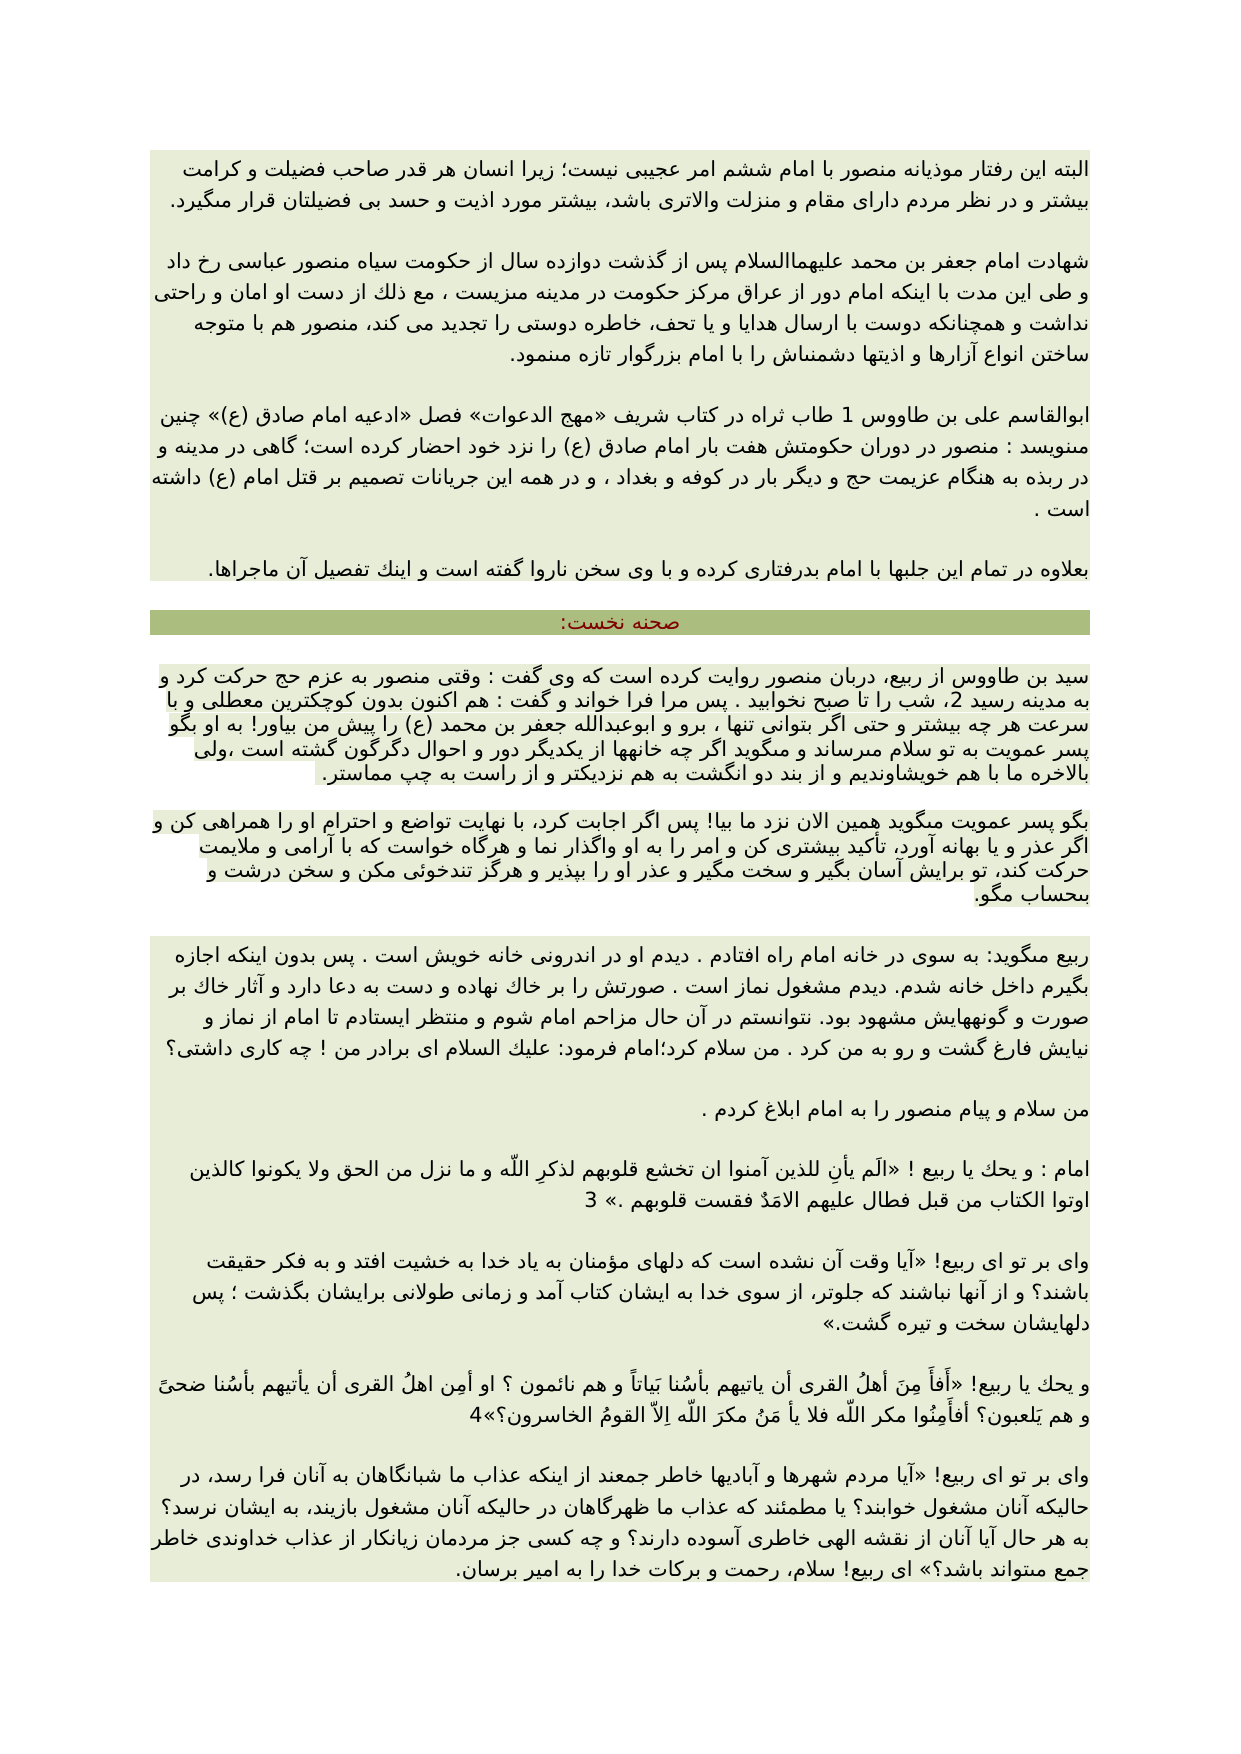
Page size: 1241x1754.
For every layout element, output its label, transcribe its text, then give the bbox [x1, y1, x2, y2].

text و يحك يا ربيع! «أَفأَ مِنَ أهلُ القرى أن ياتيهم بأسُنا بَياتاً و هم نائمون ؟ او أمِن اهلُ القرى أن يأتيهم بأسُنا ضحىً و هم يَلعبون؟ أفأَمِنُوا مكر اللّه فلا يأ مَنُ مكرَ اللّه اِلاّ القومُ الخاسرون؟»4 [150, 1365, 1090, 1427]
text ابوالقاسم على بن طاووس 1 طاب ثراه در كتاب شريف «مهج الدعوات» فصل «ادعيه امام صادق (ع)» چنين مى‏نويسد : منصور در دوران حكومتش هفت بار امام صادق (ع) را نزد خود احضار كرده است؛ گاهى در مدينه و در ربذه به هنگام عزيمت حج و ديگر بار در كوفه و بغداد ، و در همه اين جريانات تصميم بر قتل امام (ع) داشته است . [150, 396, 1090, 521]
text سيد بن طاووس از ربيع، دربان منصور روايت كرده است كه وى گفت : وقتى منصور به عزم حج حركت كرد و به مدينه رسيد 2، شب را تا صبح نخوابيد . پس مرا فرا خواند و گفت : هم اكنون بدون كوچكترين معطلى و با سرعت هر چه بيشتر و حتى اگر بتوانى تنها ، برو و ابوعبدالله جعفر بن محمد (ع) را پيش من بياور! به او بگو پسر عمويت به تو سلام مى‏رساند و مى‏گويد اگر چه خانه‏ها از يكديگر دور و احوال دگرگون گشته است ،ولى بالاخره ما با هم خويشاونديم و از بند دو انگشت به هم نزديكتر و از راست به چپ مماس‏تر. بگو پسر عمويت مى‏گويد همين الان نزد ما بيا! پس اگر اجابت كرد، با نهايت تواضع و احترام او را همراهى كن و اگر عذر و يا بهانه آورد، تأكيد بيشترى كن و امر را به او واگذار نما و هرگاه خواست كه با آرامى و ملايمت حركت كند، تو برايش آسان بگير و سخت مگير و عذر او را بپذير و هرگز تندخوئى مكن و سخن درشت و بى‏حساب مگو. [150, 664, 1090, 907]
text من سلام و پيام منصور را به امام ابلاغ كردم . [150, 1090, 1090, 1121]
text بعلاوه در تمام اين جلبها با امام بدرفتارى كرده و با وى سخن ناروا گفته است و اينك تفصيل آن ماجراها. [150, 550, 1090, 581]
text صحنه نخست: [150, 610, 1090, 635]
text واى بر تو اى ربيع! «آيا مردم شهرها و آباديها خاطر جمعند از اينكه عذاب ما شبانگاهان به آنان فرا رسد، در حاليكه آنان مشغول خوابند؟ يا مطمئند كه عذاب ما ظهرگاهان در حاليكه آنان مشغول بازيند، به ايشان نرسد؟ به هر حال آيا آنان از نقشه الهى خاطرى آسوده دارند؟ و چه كسى جز مردمان زيانكار از عذاب خداوندى خاطر جمع مى‏تواند باشد؟» اى ربيع! سلام، رحمت و بركات خدا را به امير برسان. [150, 1457, 1090, 1582]
text البته اين رفتار موذيانه منصور با امام ششم امر عجيبى نيست؛ زيرا انسان هر قدر صاحب فضيلت و كرامت بيشتر و در نظر مردم داراى مقام و منزلت والاترى باشد، بيشتر مورد اذيت و حسد بى فضيلتان قرار مى‏گيرد. [150, 150, 1090, 212]
text واى بر تو اى ربيع! «آيا وقت آن نشده است كه دلهاى مؤمنان به ياد خدا به خشيت افتد و به فكر حقيقت باشند؟ و از آنها نباشند كه جلوتر، از سوى خدا به ايشان كتاب آمد و زمانى طولانى برايشان بگذشت ؛ پس دلهايشان سخت و تيره گشت.» [150, 1242, 1090, 1336]
text امام : و يحك يا ربيع ! «الَم يأنِ للذين آمنوا ان تخشع قلوبهم لذكرِ اللّه و ما نزل من الحق ولا يكونوا كالذين اوتوا الكتاب من قبل فطال عليهم الامَدٌ فقست قلوبهم .» 3 [150, 1150, 1090, 1213]
text ربيع مى‏گويد: به سوى در خانه امام راه افتادم . ديدم او در اندرونى خانه خويش است . پس بدون اينكه اجازه بگيرم داخل خانه شدم. ديدم مشغول نماز است . صورتش را بر خاك نهاده و دست به دعا دارد و آثار خاك بر صورت و گونه‏هايش مشهود بود. نتوانستم در آن حال مزاحم امام شوم و منتظر ايستادم تا امام از نماز و نيايش فارغ گشت و رو به من كرد . من سلام كرد؛امام فرمود: عليك السلام اى برادر من ! چه كارى داشتى؟ [150, 936, 1090, 1061]
text شهادت امام جعفر بن محمد عليهماالسلام پس از گذشت دوازده سال از حكومت سياه منصور عباسى رخ داد و طى اين مدت با اينكه امام دور از عراق مركز حكومت در مدينه مى‏زيست ، مع ذلك از دست او امان و راحتى نداشت و همچنانكه دوست با ارسال هدايا و يا تحف، خاطره دوستى را تجديد مى كند، منصور هم با متوجه ساختن انواع آزارها و اذيتها دشمنى‏اش را با امام بزرگوار تازه مى‏نمود. [150, 242, 1090, 367]
